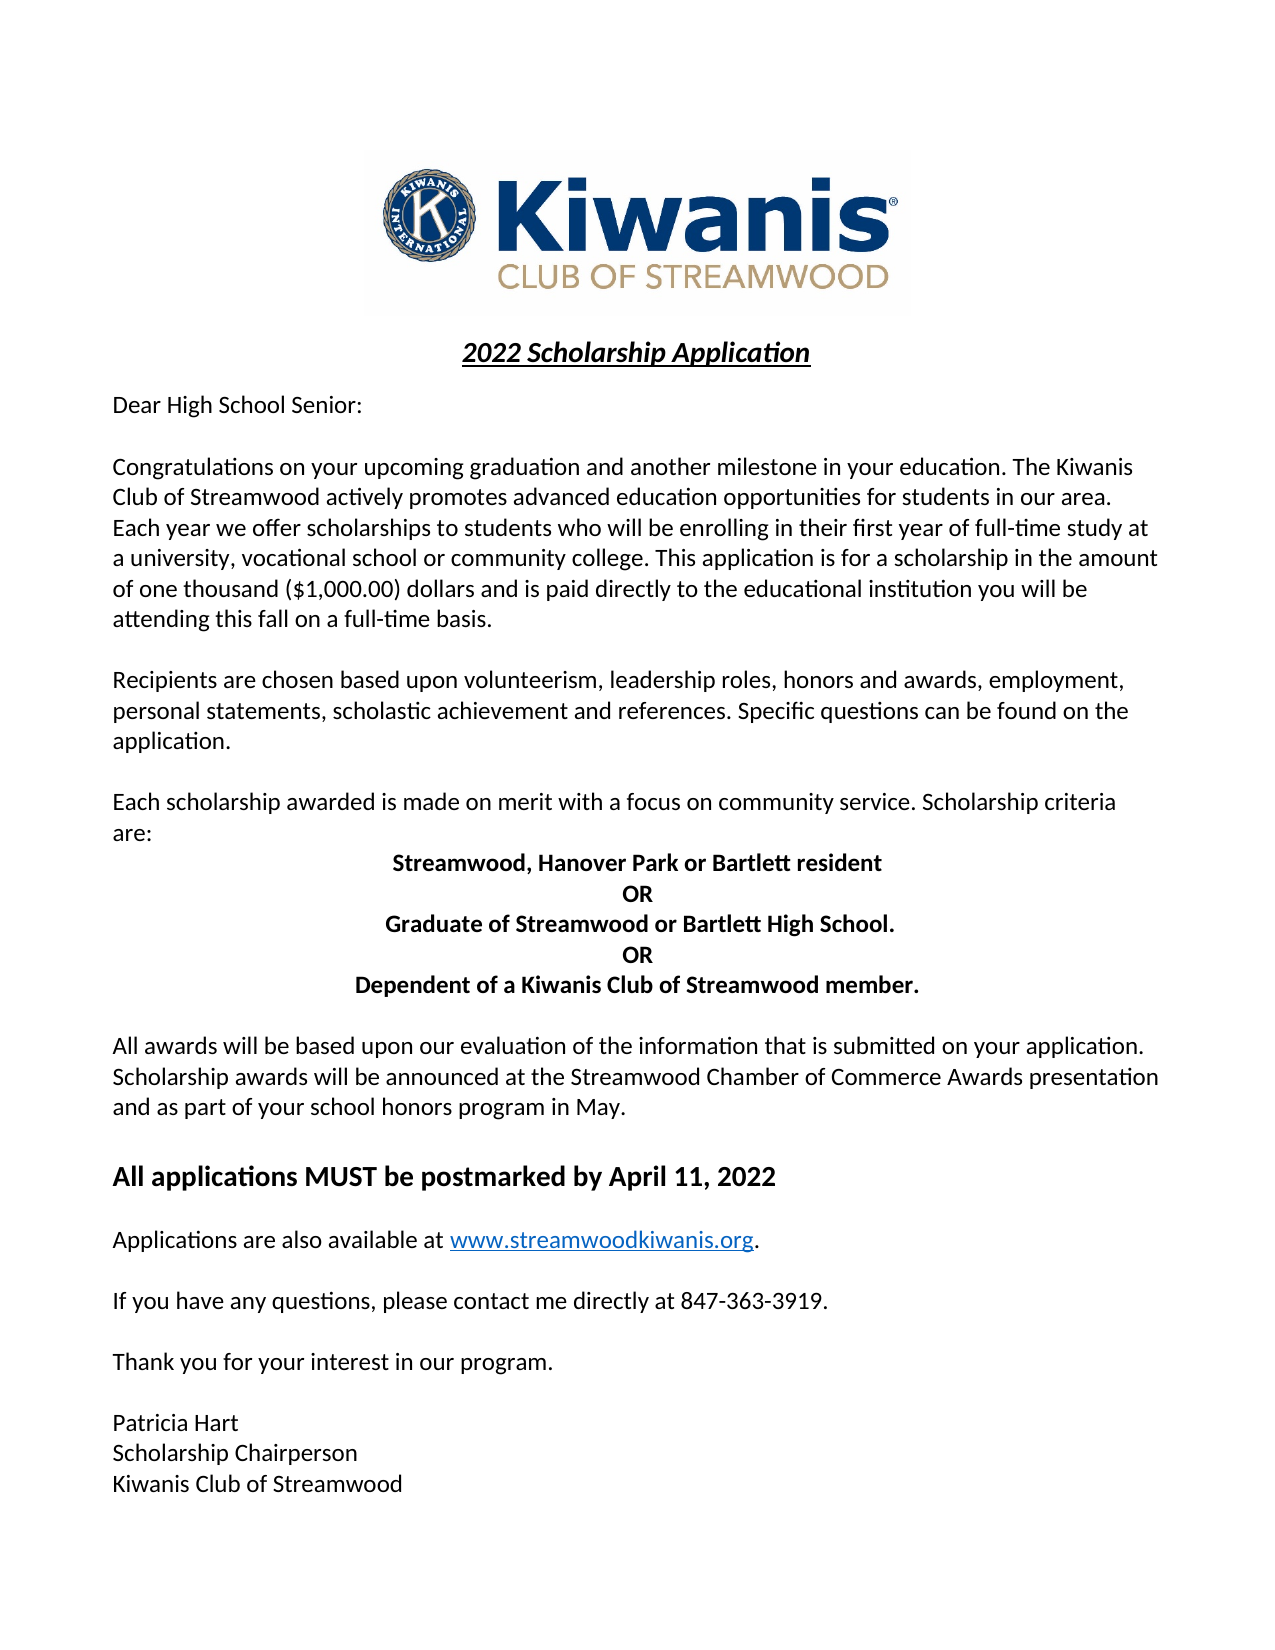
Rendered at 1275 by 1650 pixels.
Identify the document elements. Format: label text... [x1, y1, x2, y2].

text If you have any questions, please contact me directly at 847-363-3919. [112, 1285, 1162, 1315]
picture [364, 150, 912, 316]
text Thank you for your interest in our program. [112, 1346, 1162, 1376]
text Graduate of Streamwood or Bartlett High School. [112, 908, 1162, 939]
text Scholarship Chairperson [112, 1437, 1162, 1468]
text Each scholarship awarded is made on merit with a focus on community service. Scholarship criteria are: [112, 786, 1162, 847]
text OR [112, 878, 1162, 908]
text Dear High School Senior: [112, 389, 1162, 420]
text Applications are also available at www.streamwoodkiwanis.org. [112, 1224, 1162, 1254]
text Patricia Hart [112, 1407, 1162, 1437]
text 2022 Scholarship Application [112, 334, 1162, 370]
text Dependent of a Kiwanis Club of Streamwood member. [112, 969, 1162, 1000]
text Congratulations on your upcoming graduation and another milestone in your education. The Kiwanis Club of Streamwood actively promotes advanced education opportunities for students in our area. Each year we offer scholarships to students who will be enrolling in their first year of full-time study at a university, vocational school or community college. This application is for a scholarship in the amount of one thousand ($1,000.00) dollars and is paid directly to the educational institution you will be attending this fall on a full-time basis. [112, 451, 1162, 634]
text OR [112, 939, 1162, 969]
text Kiwanis Club of Streamwood [112, 1468, 1162, 1498]
text All awards will be based upon our evaluation of the information that is submitted on your application. Scholarship awards will be announced at the Streamwood Chamber of Commerce Awards presentation and as part of your school honors program in May. [112, 1031, 1162, 1122]
text Streamwood, Hanover Park or Bartlett resident [112, 847, 1162, 878]
text All applications MUST be postmarked by April 11, 2022 [112, 1158, 1162, 1193]
text Recipients are chosen based upon volunteerism, leadership roles, honors and awards, employment, personal statements, scholastic achievement and references. Specific questions can be found on the application. [112, 664, 1162, 756]
